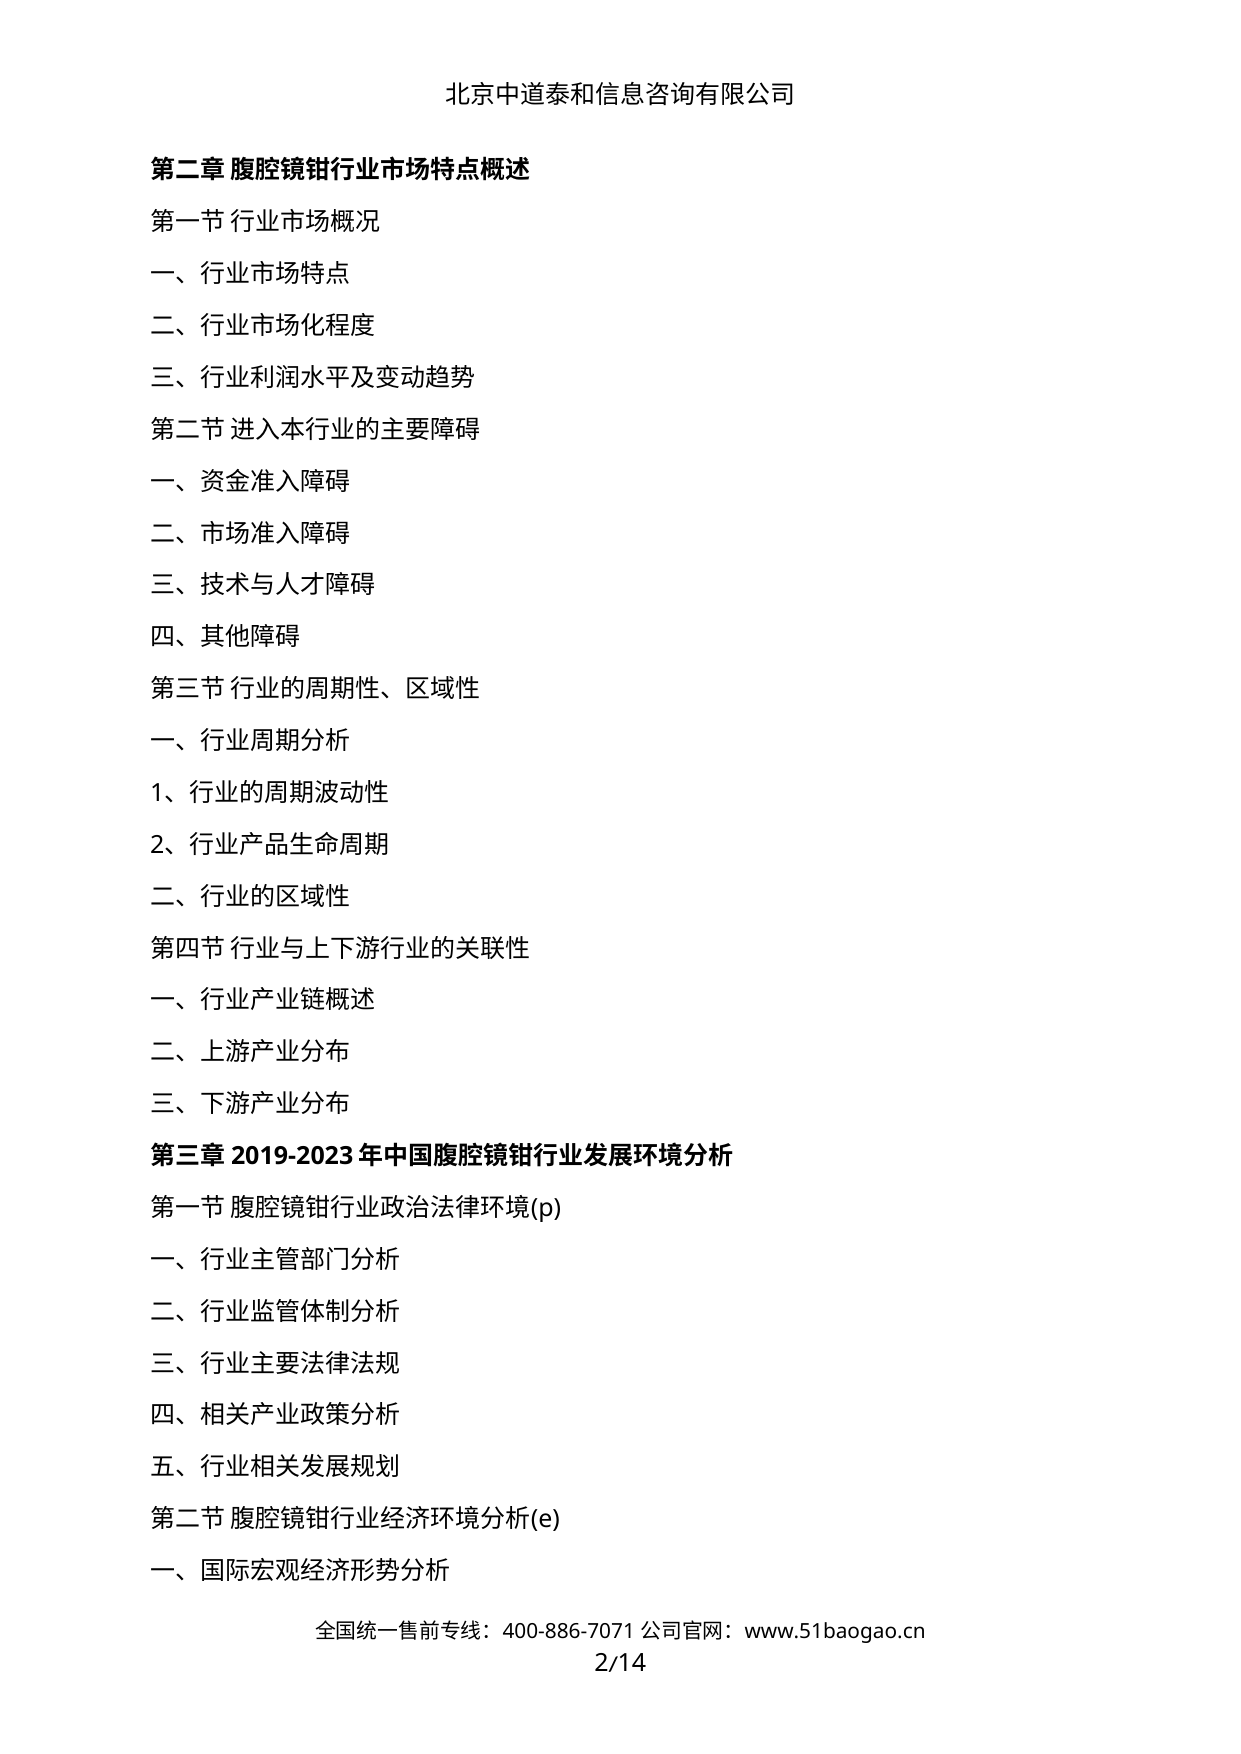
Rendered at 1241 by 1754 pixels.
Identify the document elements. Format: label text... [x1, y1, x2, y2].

text 第三章 2019-2023年中国腹腔镜钳行业发展环境分析 [150, 1136, 1090, 1172]
text 三、技术与人才障碍 [150, 565, 1090, 601]
text 二、行业监管体制分析 [150, 1291, 1090, 1327]
text 一、行业市场特点 [150, 254, 1090, 290]
text 四、相关产业政策分析 [150, 1395, 1090, 1431]
text 一、行业主管部门分析 [150, 1239, 1090, 1276]
text 2、行业产品生命周期 [150, 824, 1090, 861]
text 第一节 行业市场概况 [150, 202, 1090, 238]
text 第一节 腹腔镜钳行业政治法律环境(p) [150, 1187, 1090, 1224]
text 二、行业的区域性 [150, 876, 1090, 912]
text 四、其他障碍 [150, 617, 1090, 653]
text 五、行业相关发展规划 [150, 1447, 1090, 1483]
text 第二节 进入本行业的主要障碍 [150, 409, 1090, 446]
text 一、行业产业链概述 [150, 980, 1090, 1016]
text 1、行业的周期波动性 [150, 772, 1090, 809]
text 三、行业主要法律法规 [150, 1343, 1090, 1379]
text 第四节 行业与上下游行业的关联性 [150, 928, 1090, 964]
text 第二节 腹腔镜钳行业经济环境分析(e) [150, 1499, 1090, 1535]
text 三、行业利润水平及变动趋势 [150, 357, 1090, 394]
text 第三节 行业的周期性、区域性 [150, 669, 1090, 705]
text 二、行业市场化程度 [150, 306, 1090, 342]
text 二、上游产业分布 [150, 1032, 1090, 1068]
text 第二章 腹腔镜钳行业市场特点概述 [150, 150, 1090, 186]
text 一、国际宏观经济形势分析 [150, 1551, 1090, 1587]
text 一、行业周期分析 [150, 721, 1090, 757]
text 二、市场准入障碍 [150, 513, 1090, 549]
text 三、下游产业分布 [150, 1084, 1090, 1120]
text 一、资金准入障碍 [150, 461, 1090, 497]
